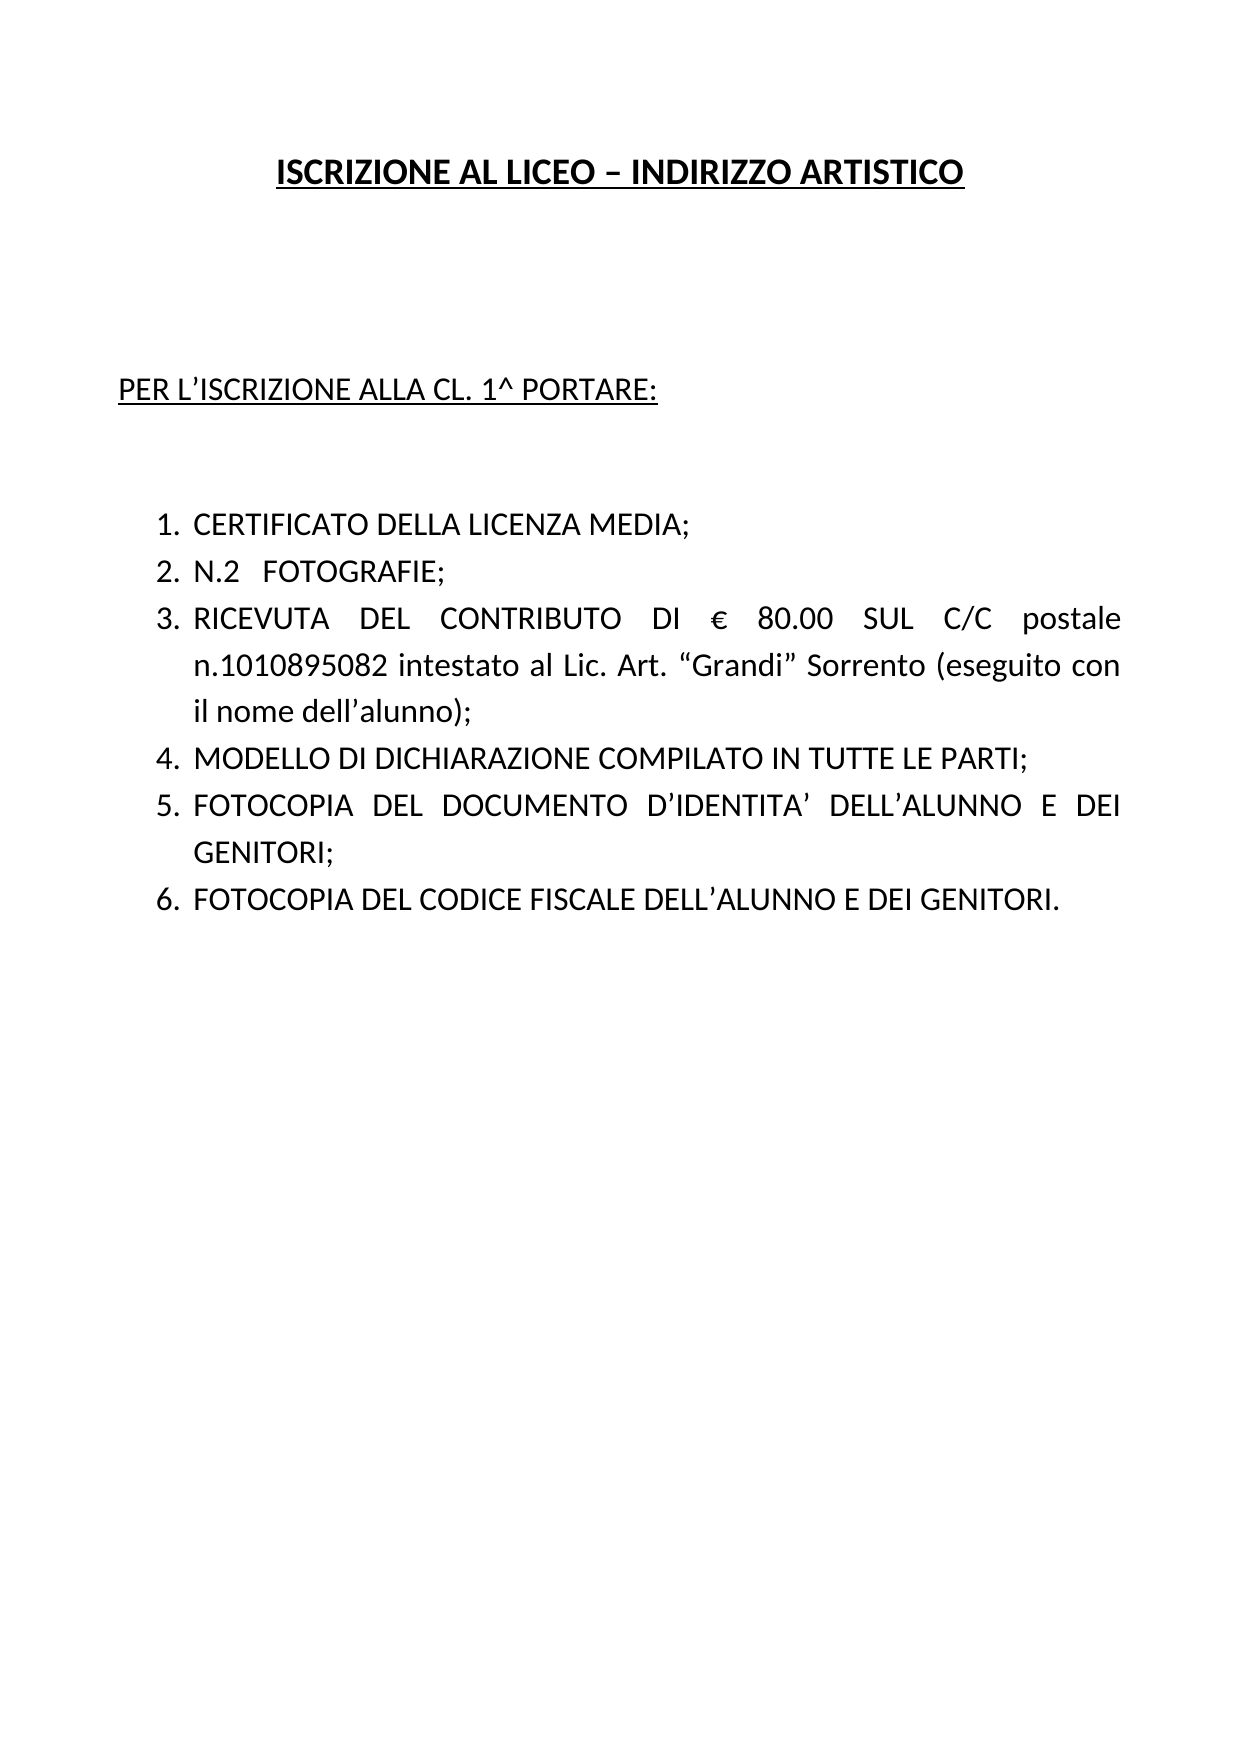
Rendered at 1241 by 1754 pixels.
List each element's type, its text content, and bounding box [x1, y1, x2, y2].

list FOTOCOPIA DEL CODICE FISCALE DELL’ALUNNO E DEI GENITORI. [156, 878, 1122, 918]
list RICEVUTA DEL CONTRIBUTO DI € 80.00 SUL C/C postale n.1010895082 intestato al Lic. Art. “Grandi” Sorrento (eseguito con il nome dell’alunno); [156, 597, 1122, 731]
list MODELLO DI DICHIARAZIONE COMPILATO IN TUTTE LE PARTI; [156, 737, 1122, 778]
list N.2 FOTOGRAFIE; [156, 550, 1122, 591]
list CERTIFICATO DELLA LICENZA MEDIA; [156, 503, 1122, 544]
text ISCRIZIONE AL LICEO – INDIRIZZO ARTISTICO [118, 148, 1122, 193]
text PER L’ISCRIZIONE ALLA CL. 1^ PORTARE: [118, 368, 1122, 409]
list FOTOCOPIA DEL DOCUMENTO D’IDENTITA’ DELL’ALUNNO E DEI GENITORI; [156, 784, 1122, 872]
